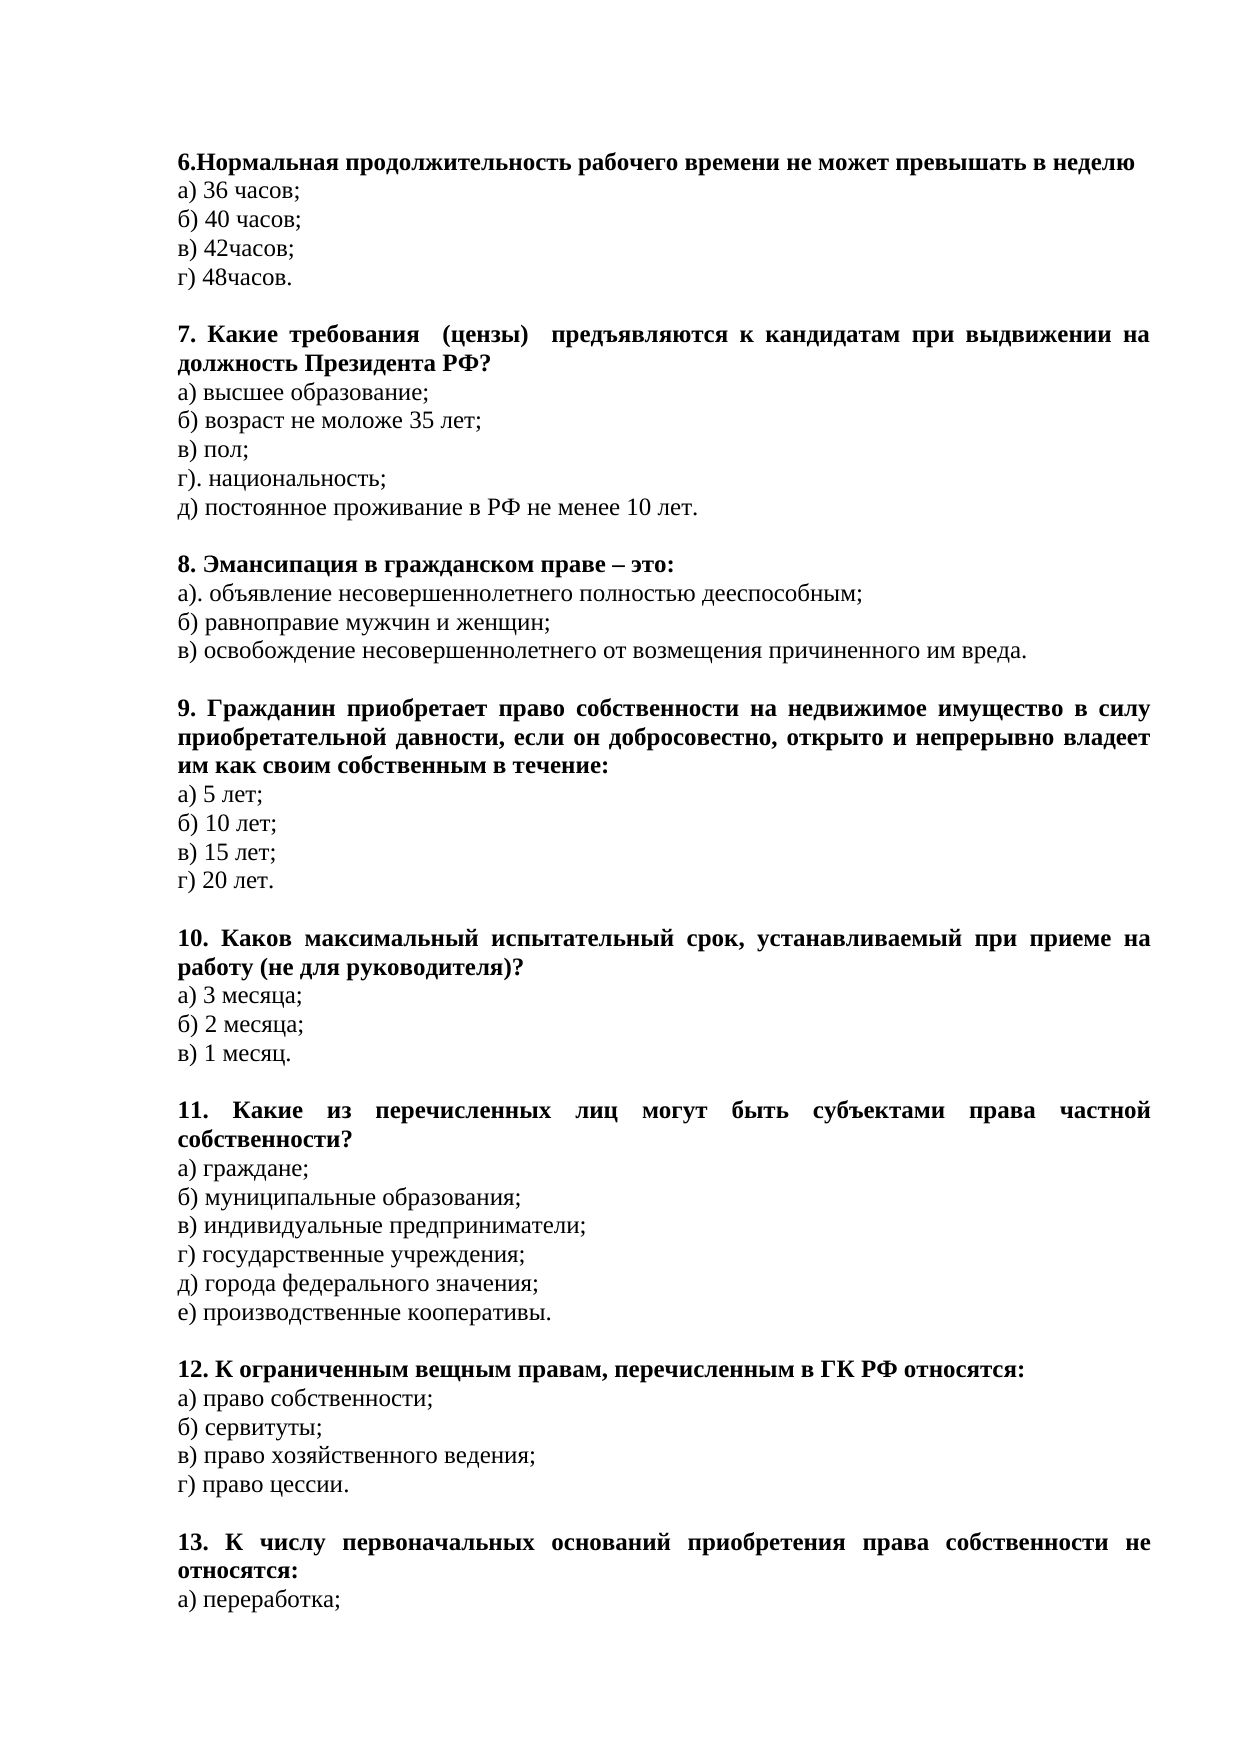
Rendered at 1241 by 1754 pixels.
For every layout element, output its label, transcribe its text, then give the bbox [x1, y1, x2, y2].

text е) производственные кооперативы. [177, 1297, 1152, 1326]
text в) освобождение несовершеннолетнего от возмещения причиненного им вреда. [177, 636, 1152, 664]
text а) 3 месяца; [177, 981, 1152, 1009]
text в) пол; [177, 434, 1152, 463]
text г) государственные учреждения; [177, 1239, 1152, 1268]
text г) право цессии. [177, 1469, 1152, 1498]
text б) сервитуты; [177, 1412, 1152, 1441]
text а) 5 лет; [177, 779, 1152, 808]
text 7. Какие требования (цензы) предъявляются к кандидатам при выдвижении на должность Президента РФ? [177, 319, 1152, 377]
text б) равноправие мужчин и женщин; [177, 607, 1152, 636]
text а) переработка; [177, 1584, 1152, 1613]
text д) города федерального значения; [177, 1268, 1152, 1297]
text 6.Нормальная продолжительность рабочего времени не может превышать в неделю [177, 147, 1152, 176]
text 9. Гражданин приобретает право собственности на недвижимое имущество в силу приобретательной давности, если он добросовестно, открыто и непрерывно владеет им как своим собственным в течение: [177, 693, 1152, 779]
text б) возраст не моложе 35 лет; [177, 406, 1152, 434]
text 13. К числу первоначальных оснований приобретения права собственности не относятся: [177, 1527, 1152, 1584]
text 12. К ограниченным вещным правам, перечисленным в ГК РФ относятся: [177, 1354, 1152, 1383]
text а) граждане; [177, 1153, 1152, 1182]
text в) 1 месяц. [177, 1038, 1152, 1067]
text в) 42часов; [177, 233, 1152, 262]
text в) право хозяйственного ведения; [177, 1441, 1152, 1469]
text г) 20 лет. [177, 866, 1152, 894]
text г) 48часов. [177, 262, 1152, 291]
text б) 10 лет; [177, 808, 1152, 837]
text б) муниципальные образования; [177, 1182, 1152, 1211]
text а) высшее образование; [177, 377, 1152, 406]
text а). объявление несовершеннолетнего полностью дееспособным; [177, 578, 1152, 607]
text 10. Каков максимальный испытательный срок, устанавливаемый при приеме на работу (не для руководителя)? [177, 923, 1152, 981]
text д) постоянное проживание в РФ не менее 10 лет. [177, 492, 1152, 521]
text 8. Эмансипация в гражданском праве – это: [177, 549, 1152, 578]
text в) индивидуальные предприниматели; [177, 1211, 1152, 1239]
text г). национальность; [177, 463, 1152, 492]
text а) право собственности; [177, 1383, 1152, 1412]
text б) 2 месяца; [177, 1009, 1152, 1038]
text б) 40 часов; [177, 204, 1152, 233]
text 11. Какие из перечисленных лиц могут быть субъектами права частной собственности? [177, 1096, 1152, 1153]
text в) 15 лет; [177, 837, 1152, 866]
text а) 36 часов; [177, 176, 1152, 204]
